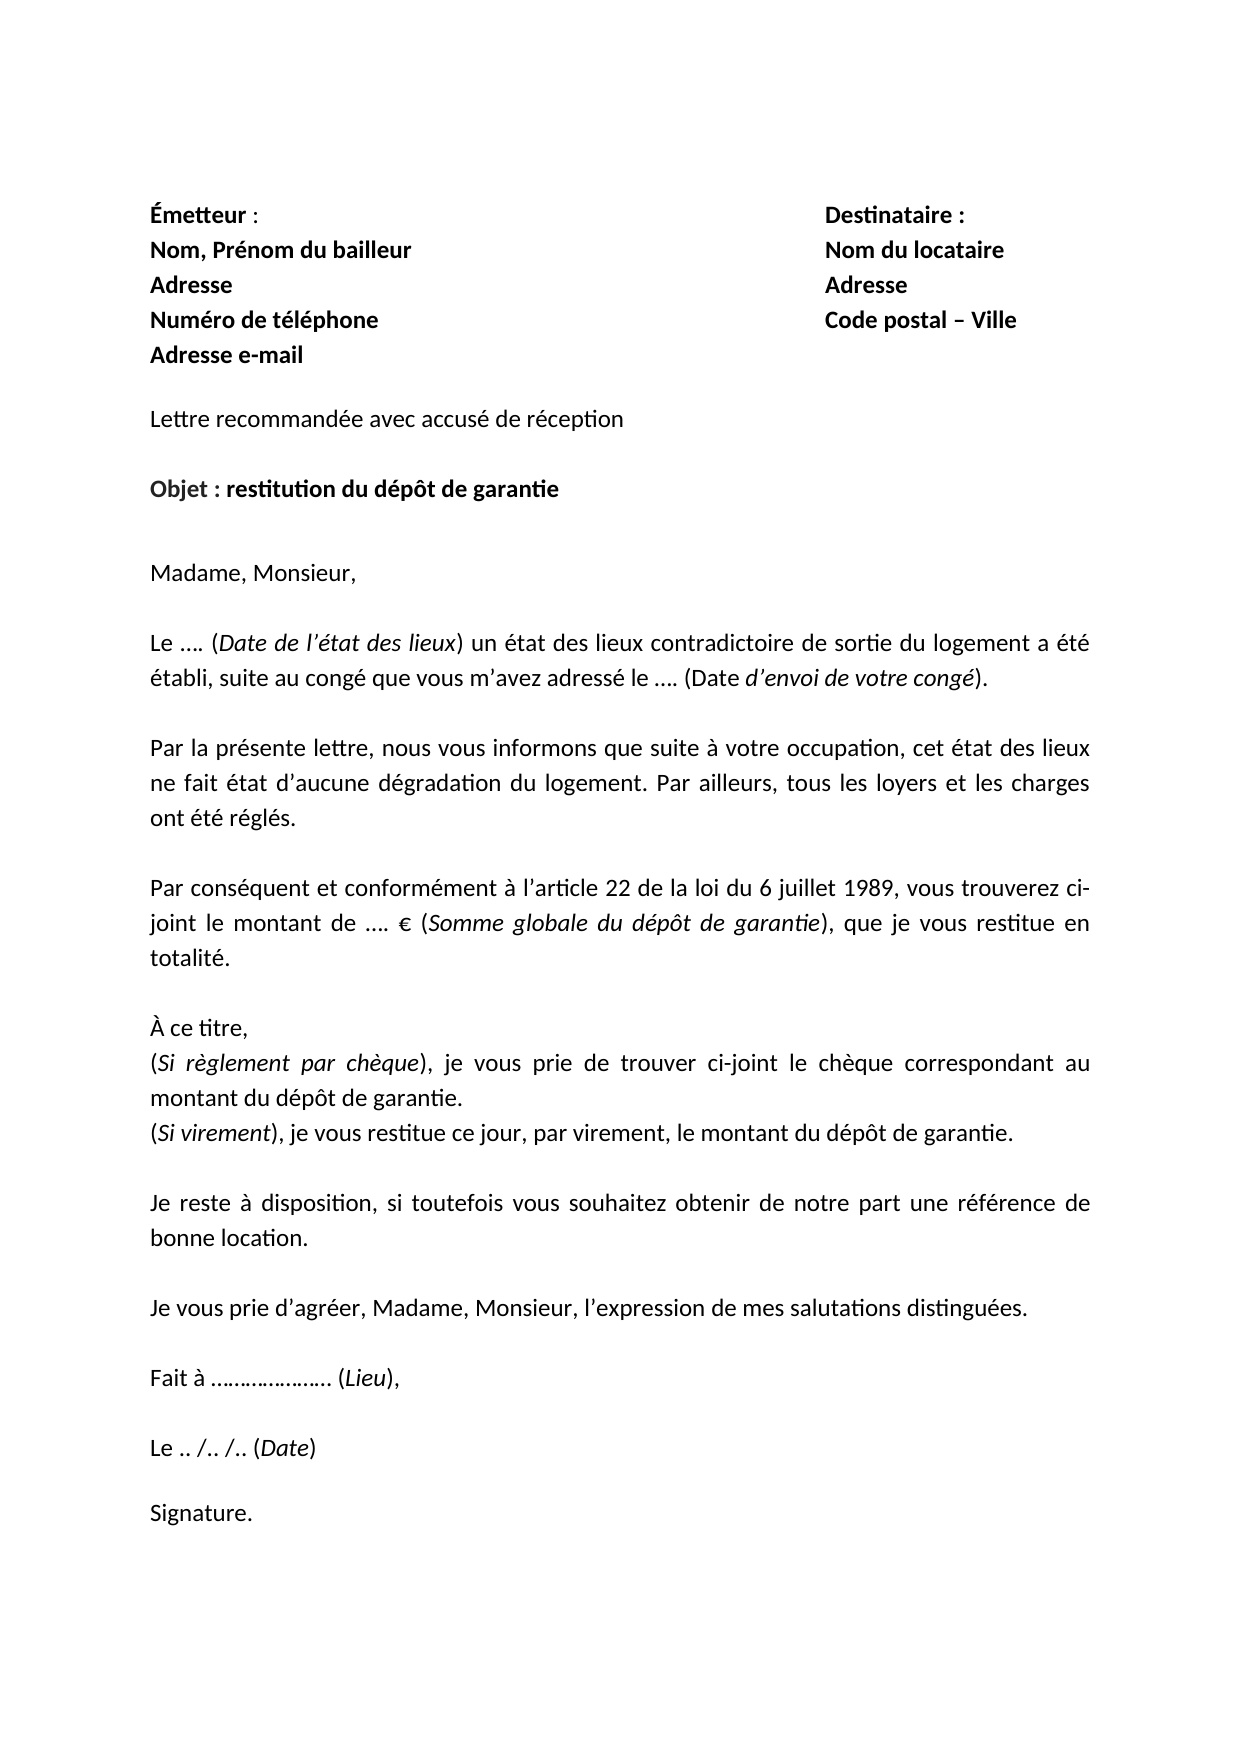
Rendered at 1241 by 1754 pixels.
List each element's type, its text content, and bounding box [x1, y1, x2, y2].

text (Si virement), je vous restitue ce jour, par virement, le montant du dépôt de garantie. [150, 1117, 1090, 1148]
text Par la présente lettre, nous vous informons que suite à votre occupation, cet état des lieux ne fait état d’aucune dégradation du logement. Par ailleurs, tous les loyers et les charges ont été réglés. [150, 732, 1090, 833]
text Le …. (Date de l’état des lieux) un état des lieux contradictoire de sortie du logement a été établi, suite au congé que vous m’avez adressé le …. (Date d’envoi de votre congé). [150, 627, 1090, 693]
text À ce titre, [150, 1012, 1090, 1043]
text Je reste à disposition, si toutefois vous souhaitez obtenir de notre part une référence de bonne location. [150, 1187, 1090, 1253]
text Signature. [150, 1497, 1090, 1527]
text Je vous prie d’agréer, Madame, Monsieur, l’expression de mes salutations distinguées. [150, 1292, 1090, 1323]
text Objet : restitution du dépôt de garantie [150, 473, 1090, 504]
text Par conséquent et conformément à l’article 22 de la loi du 6 juillet 1989, vous trouverez ci-joint le montant de …. € (Somme globale du dépôt de garantie), que je vous restitue en totalité. [150, 872, 1090, 973]
text Le .. /.. /.. (Date) [150, 1432, 1090, 1493]
text Émetteur : Destinataire : Nom, Prénom du bailleur Nom du locataire Adresse Adresse Numéro de téléphone Code postal – Ville Adresse e-mail [150, 199, 1090, 399]
text Fait à ………………… (Lieu), [150, 1362, 1090, 1393]
text Lettre recommandée avec accusé de réception [150, 403, 1090, 434]
text Madame, Monsieur, [150, 557, 1090, 588]
text (Si règlement par chèque), je vous prie de trouver ci-joint le chèque correspondant au montant du dépôt de garantie. [150, 1047, 1090, 1113]
